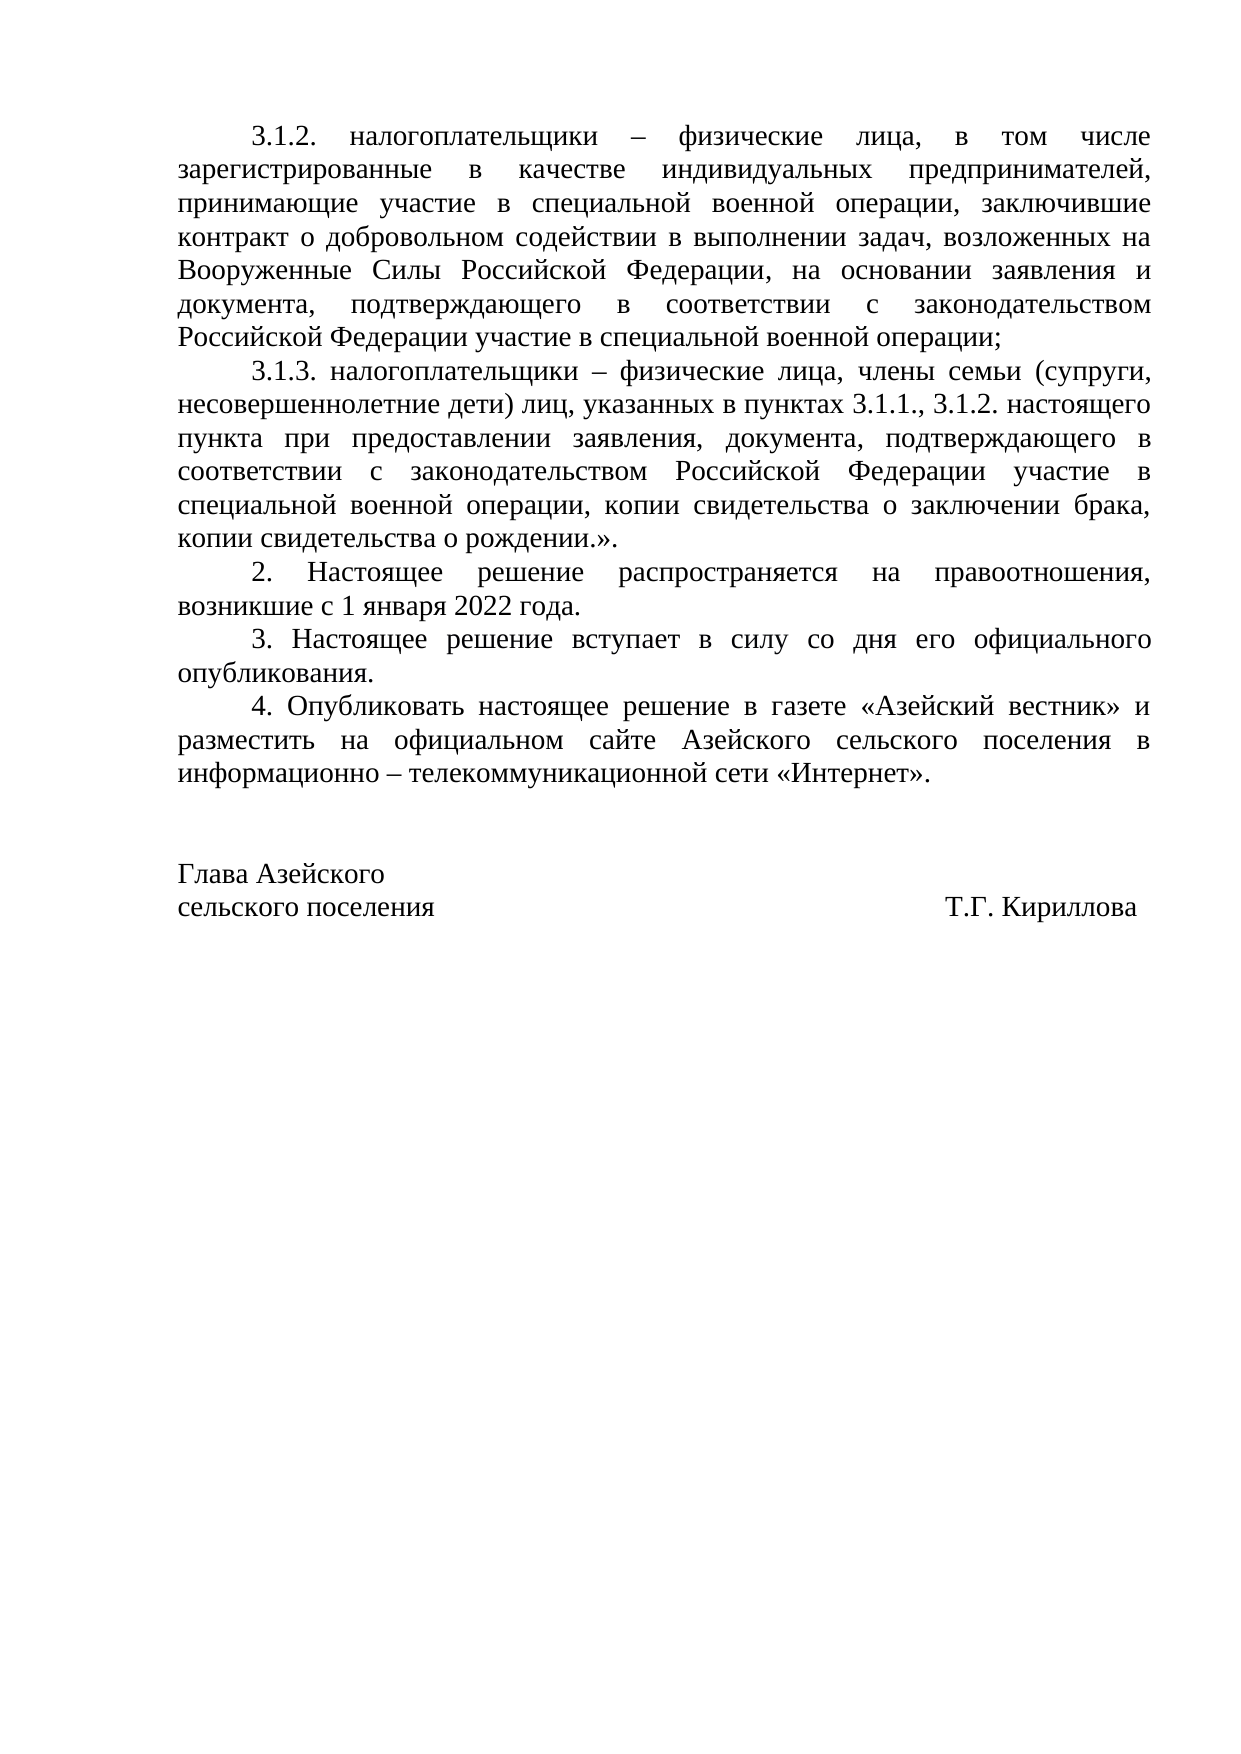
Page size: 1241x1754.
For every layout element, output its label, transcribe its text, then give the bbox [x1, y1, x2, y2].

text 3.1.2. налогоплательщики – физические лица, в том числе зарегистрированные в качестве индивидуальных предпринимателей, принимающие участие в специальной военной операции, заключившие контракт о добровольном содействии в выполнении задач, возложенных на Вооруженные Силы Российской Федерации, на основании заявления и документа, подтверждающего в соответствии с законодательством Российской Федерации участие в специальной военной операции; [177, 118, 1152, 353]
text Глава Азейского [177, 856, 1152, 889]
text 2. Настоящее решение распространяется на правоотношения, возникшие с 1 января 2022 года. [177, 554, 1152, 621]
text 3.1.3. налогоплательщики – физические лица, члены семьи (супруги, несовершеннолетние дети) лиц, указанных в пунктах 3.1.1., 3.1.2. настоящего пункта при предоставлении заявления, документа, подтверждающего в соответствии с законодательством Российской Федерации участие в специальной военной операции, копии свидетельства о заключении брака, копии свидетельства о рождении.». [177, 353, 1152, 554]
text сельского поселения Т.Г. Кириллова [177, 889, 1152, 923]
text 4. Опубликовать настоящее решение в газете «Азейский вестник» и разместить на официальном сайте Азейского сельского поселения в информационно – телекоммуникационной сети «Интернет». [177, 688, 1152, 789]
text 3. Настоящее решение вступает в силу со дня его официального опубликования. [177, 621, 1152, 688]
